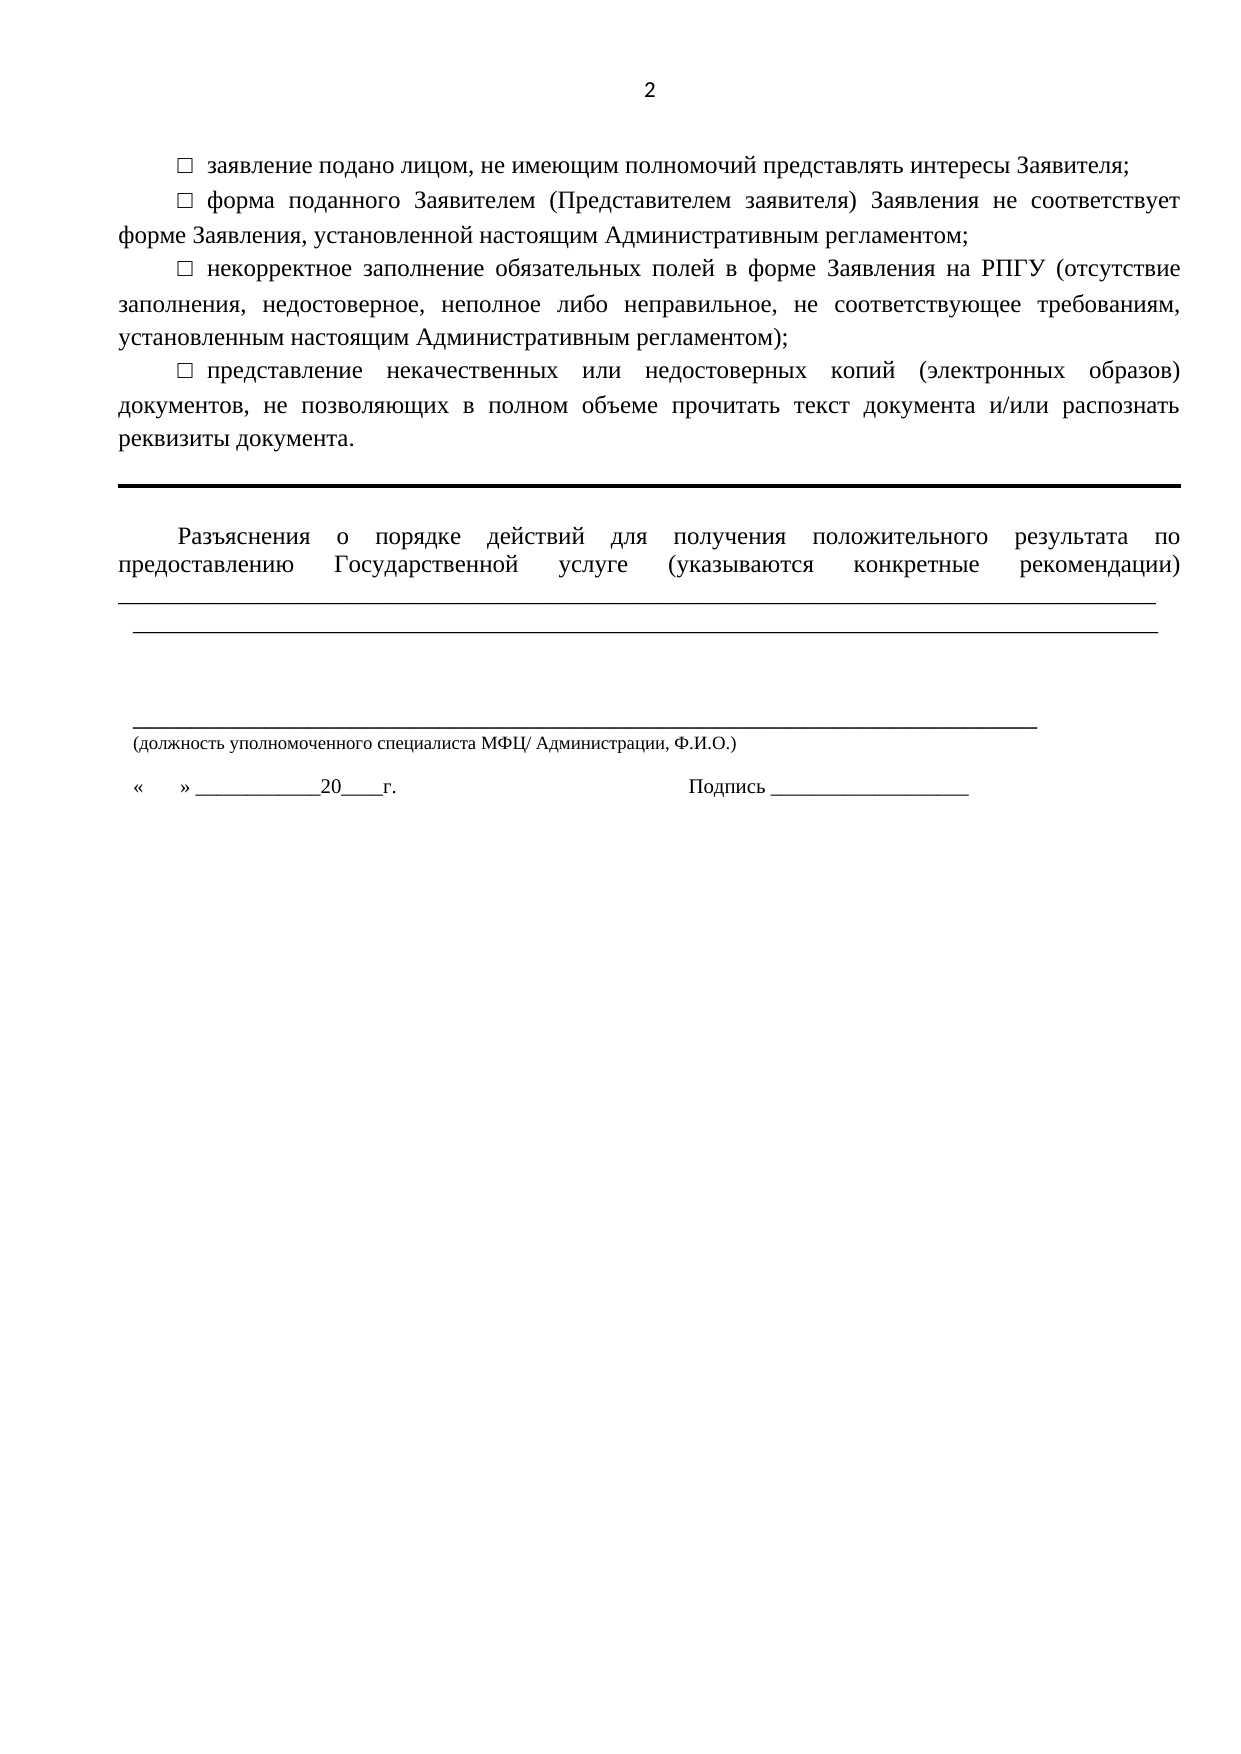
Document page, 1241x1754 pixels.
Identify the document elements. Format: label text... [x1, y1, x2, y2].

list некорректное заполнение обязательных полей в форме Заявления на РПГУ (отсутствие заполнения, недостоверное, неполное либо неправильное, не соответствующее требованиям, установленным настоящим Административным регламентом); [118, 253, 1181, 350]
text « » ____________20____г. Подпись ___________________ [133, 753, 1181, 798]
list представление некачественных или недостоверных копий (электронных образов) документов, не позволяющих в полном объеме прочитать текст документа и/или распознать реквизиты документа. [118, 355, 1181, 452]
list форма поданного Заявителем (Представителем заявителя) Заявления не соответствует форме Заявления, установленной настоящим Административным регламентом; [118, 185, 1181, 249]
text ______________________________________________________________ [133, 698, 1181, 732]
text __________________________________________________________________________________ [133, 607, 1181, 636]
text Разъяснения о порядке действий для получения положительного результата по предоставлению Государственной услуге (указываются конкретные рекомендации) ___________________________________________________________________________________ [118, 521, 1181, 607]
text (должность уполномоченного специалиста МФЦ/ Администрации, Ф.И.О.) [133, 732, 1181, 753]
list заявление подано лицом, не имеющим полномочий представлять интересы Заявителя; [118, 150, 1181, 181]
